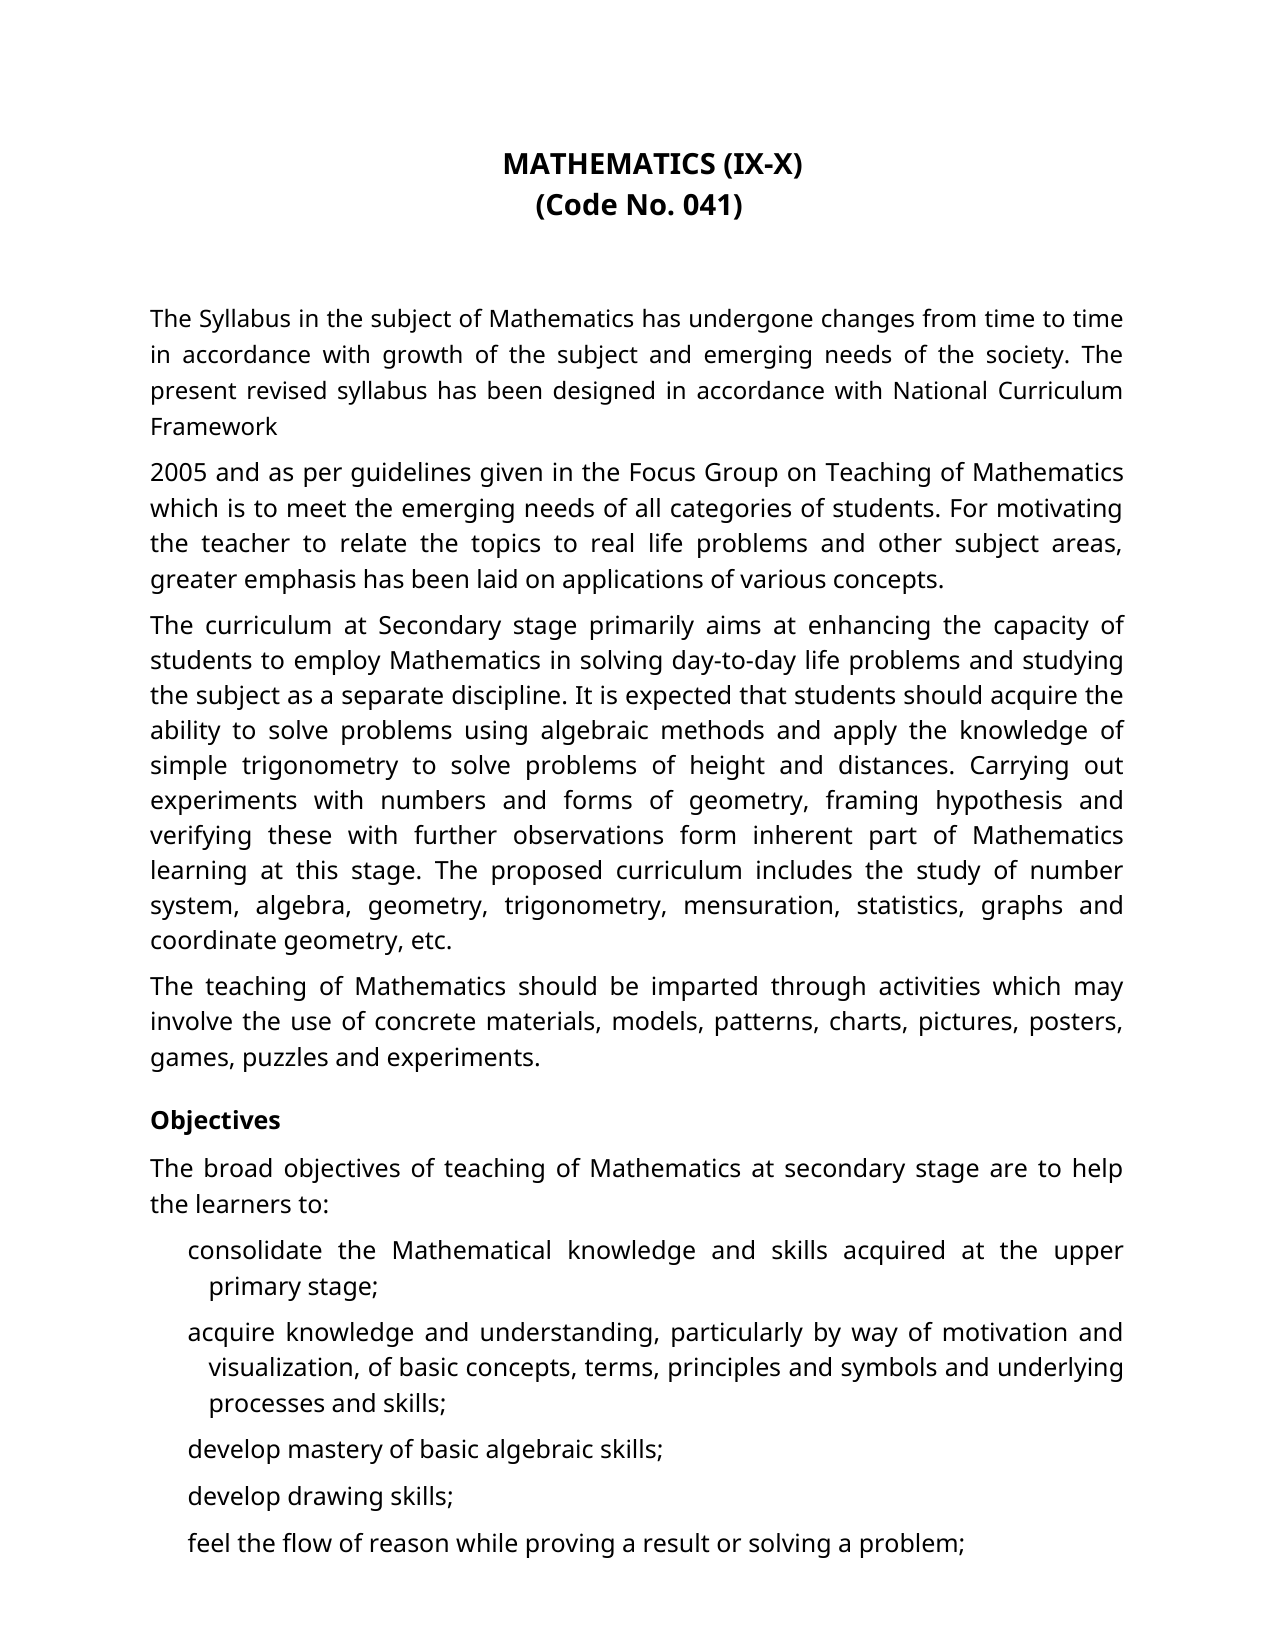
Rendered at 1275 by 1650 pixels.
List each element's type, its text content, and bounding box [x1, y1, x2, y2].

text (Code No. 041) [535, 184, 1125, 223]
text MATHEMATICS (IX-X) [502, 143, 1125, 183]
list acquire knowledge and understanding, particularly by way of motivation and visualization, of basic concepts, terms, principles and symbols and underlying processes and skills; [150, 1314, 1125, 1420]
list consolidate the Mathematical knowledge and skills acquired at the upper primary stage; [150, 1232, 1125, 1302]
list develop mastery of basic algebraic skills; [150, 1432, 1125, 1466]
text The Syllabus in the subject of Mathematics has undergone changes from time to time in accordance with growth of the subject and emerging needs of the society. The present revised syllabus has been designed in accordance with National Curriculum Framework [150, 302, 1125, 443]
text The curriculum at Secondary stage primarily aims at enhancing the capacity of students to employ Mathematics in solving day-to-day life problems and studying the subject as a separate discipline. It is expected that students should acquire the ability to solve problems using algebraic methods and apply the knowledge of simple trigonometry to solve problems of height and distances. Carrying out experiments with numbers and forms of geometry, framing hypothesis and verifying these with further observations form inherent part of Mathematics learning at this stage. The proposed curriculum includes the study of number system, algebra, geometry, trigonometry, mensuration, statistics, graphs and coordinate geometry, etc. [150, 607, 1125, 957]
text 2005 and as per guidelines given in the Focus Group on Teaching of Mathematics which is to meet the emerging needs of all categories of students. For motivating the teacher to relate the topics to real life problems and other subject areas, greater emphasis has been laid on applications of various concepts. [150, 455, 1125, 595]
text The broad objectives of teaching of Mathematics at secondary stage are to help the learners to: [150, 1150, 1125, 1221]
text The teaching of Mathematics should be imparted through activities which may involve the use of concrete materials, models, patterns, charts, pictures, posters, games, puzzles and experiments. [150, 968, 1125, 1074]
list feel the flow of reason while proving a result or solving a problem; [150, 1525, 1125, 1559]
list develop drawing skills; [150, 1478, 1125, 1513]
text Objectives [150, 1103, 1125, 1137]
